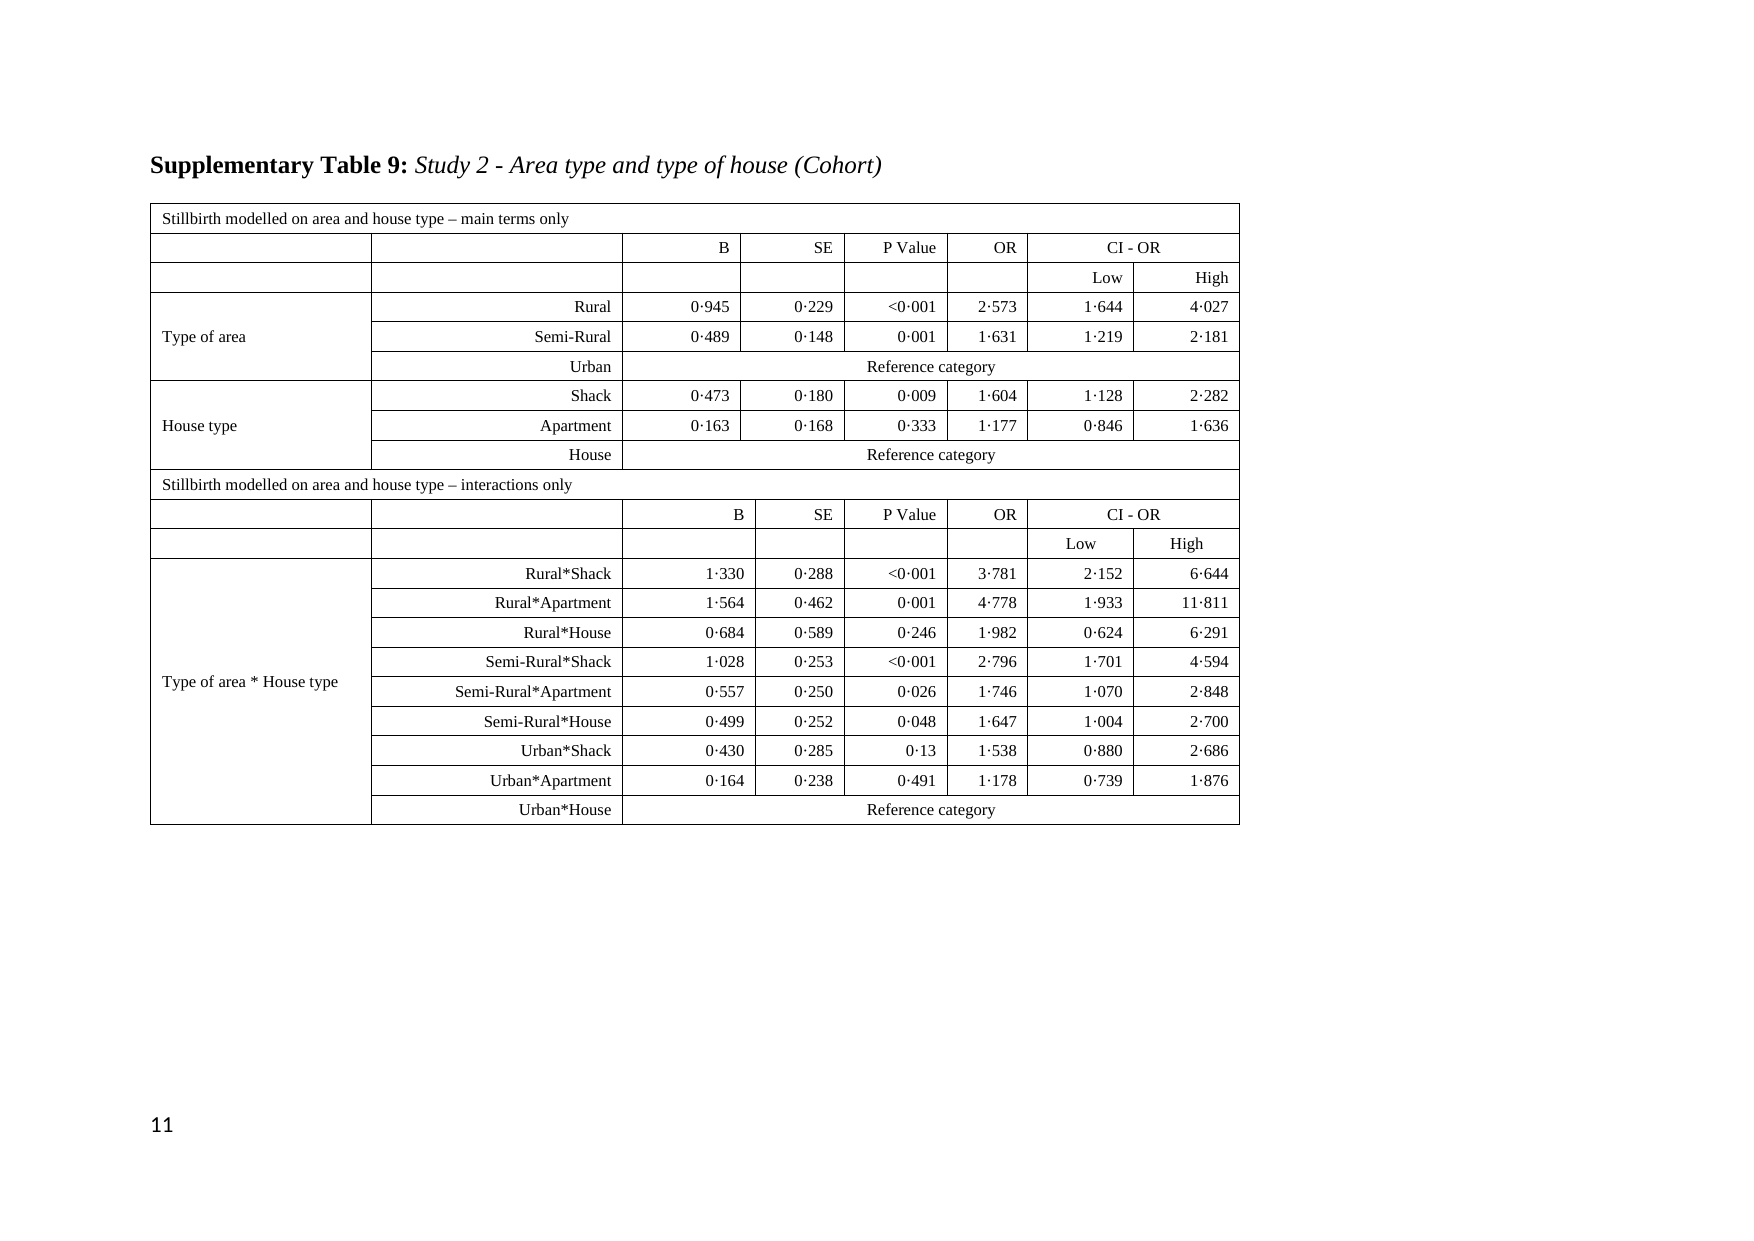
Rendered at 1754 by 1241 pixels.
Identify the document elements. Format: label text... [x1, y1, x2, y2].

table_cell 1·128 [1028, 381, 1133, 410]
table_cell <0·001 [845, 559, 947, 587]
table_cell Urban*House [372, 796, 622, 824]
table_cell Semi-Rural [372, 322, 622, 351]
table_header Stillbirth modelled on area and house type – main terms only [151, 204, 1239, 232]
table_cell 1·219 [1028, 322, 1133, 351]
table_cell 0·846 [1028, 411, 1133, 439]
table_cell 0·163 [623, 411, 740, 439]
table_cell OR [948, 500, 1027, 528]
table_cell 0·684 [623, 618, 755, 647]
table_cell P Value [845, 500, 947, 528]
table_cell [948, 263, 1027, 292]
table_cell 1·647 [948, 707, 1027, 735]
table_cell 0·253 [756, 648, 844, 676]
table_cell [623, 529, 755, 558]
table_cell [623, 263, 740, 292]
table_cell [151, 234, 371, 262]
table_cell High [1134, 529, 1239, 558]
table_cell Semi-Rural*Apartment [372, 677, 622, 706]
table_cell 1·028 [623, 648, 755, 676]
table_cell [372, 263, 622, 292]
text Supplementary Table 9: Study 2 - Area type and type of house (Cohort) [150, 150, 1604, 179]
table_cell 0·489 [623, 322, 740, 351]
table_cell 1·746 [948, 677, 1027, 706]
table_cell Semi-Rural*House [372, 707, 622, 735]
table_cell Semi-Rural*Shack [372, 648, 622, 676]
table_cell 0·238 [756, 766, 844, 794]
table_cell Reference category [623, 441, 1239, 469]
table_cell OR [948, 234, 1027, 262]
table_cell B [623, 234, 740, 262]
table_cell Stillbirth modelled on area and house type – interactions only [151, 470, 1239, 499]
table_cell [372, 500, 622, 528]
table_cell 6·644 [1134, 559, 1239, 587]
table_cell 0·009 [845, 381, 947, 410]
table_cell 0·168 [741, 411, 844, 439]
table_cell 0·001 [845, 322, 947, 351]
table_cell 0·333 [845, 411, 947, 439]
table_cell Reference category [623, 796, 1239, 824]
table_cell 1·538 [948, 736, 1027, 765]
table_cell 1·177 [948, 411, 1027, 439]
table_cell 2·181 [1134, 322, 1239, 351]
table_cell [741, 263, 844, 292]
table_cell High [1134, 263, 1239, 292]
table_cell Shack [372, 381, 622, 410]
table_cell SE [741, 234, 844, 262]
table_cell 1·701 [1028, 648, 1133, 676]
table_cell Reference category [623, 352, 1239, 380]
table_cell [372, 529, 622, 558]
table_cell 2·152 [1028, 559, 1133, 587]
table_cell [151, 529, 371, 558]
table_cell 0·589 [756, 618, 844, 647]
table_cell 1·178 [948, 766, 1027, 794]
table_cell Rural*Apartment [372, 589, 622, 617]
table_cell 1·604 [948, 381, 1027, 410]
table_cell 0·13 [845, 736, 947, 765]
table_cell Rural*House [372, 618, 622, 647]
table_cell [845, 529, 947, 558]
table_cell 1·004 [1028, 707, 1133, 735]
table_cell 0·473 [623, 381, 740, 410]
table_cell P Value [845, 234, 947, 262]
table_cell 1·982 [948, 618, 1027, 647]
table_cell 4·778 [948, 589, 1027, 617]
table_cell 1·631 [948, 322, 1027, 351]
table_cell Type of area * House type [151, 559, 371, 824]
table_cell House [372, 441, 622, 469]
table_cell B [623, 500, 755, 528]
table_cell 2·686 [1134, 736, 1239, 765]
table_cell [151, 263, 371, 292]
table_cell 1·933 [1028, 589, 1133, 617]
table_cell 1·070 [1028, 677, 1133, 706]
table_cell 1·564 [623, 589, 755, 617]
table_cell 0·148 [741, 322, 844, 351]
table_cell Rural*Shack [372, 559, 622, 587]
table_cell SE [756, 500, 844, 528]
table_cell 0·250 [756, 677, 844, 706]
table_cell 0·880 [1028, 736, 1133, 765]
table_cell 2·796 [948, 648, 1027, 676]
table_cell 0·288 [756, 559, 844, 587]
table_cell <0·001 [845, 648, 947, 676]
table_cell 11·811 [1134, 589, 1239, 617]
table_cell Type of area [151, 293, 371, 380]
table_cell 0·491 [845, 766, 947, 794]
table_cell 0·252 [756, 707, 844, 735]
table_cell 0·462 [756, 589, 844, 617]
table_cell [948, 529, 1027, 558]
table_cell Rural [372, 293, 622, 321]
table_cell 0·945 [623, 293, 740, 321]
table_cell 6·291 [1134, 618, 1239, 647]
table_cell 1·636 [1134, 411, 1239, 439]
table_cell 2·848 [1134, 677, 1239, 706]
table_cell 3·781 [948, 559, 1027, 587]
table_cell 2·700 [1134, 707, 1239, 735]
table_cell Urban*Apartment [372, 766, 622, 794]
table_cell 1·876 [1134, 766, 1239, 794]
table_cell 1·330 [623, 559, 755, 587]
table_cell Apartment [372, 411, 622, 439]
table_cell [756, 529, 844, 558]
table_cell 0·430 [623, 736, 755, 765]
table_cell 0·285 [756, 736, 844, 765]
table_cell <0·001 [845, 293, 947, 321]
table_cell [845, 263, 947, 292]
table_cell [372, 234, 622, 262]
table_cell 0·557 [623, 677, 755, 706]
table_cell 0·624 [1028, 618, 1133, 647]
table_cell Urban [372, 352, 622, 380]
table_cell 2·282 [1134, 381, 1239, 410]
table_cell 0·001 [845, 589, 947, 617]
table_cell 4·594 [1134, 648, 1239, 676]
table_cell 0·048 [845, 707, 947, 735]
table_cell 0·180 [741, 381, 844, 410]
table_cell 0·026 [845, 677, 947, 706]
table_cell House type [151, 381, 371, 469]
table_cell 0·229 [741, 293, 844, 321]
table_cell 0·164 [623, 766, 755, 794]
table_cell 1·644 [1028, 293, 1133, 321]
table_cell CI - OR [1028, 234, 1239, 262]
table_cell 0·499 [623, 707, 755, 735]
table_cell Low [1028, 529, 1133, 558]
table_cell Low [1028, 263, 1133, 292]
table_cell 0·739 [1028, 766, 1133, 794]
table_cell [151, 500, 371, 528]
table_cell 2·573 [948, 293, 1027, 321]
table_cell 4·027 [1134, 293, 1239, 321]
table_cell 0·246 [845, 618, 947, 647]
table_cell Urban*Shack [372, 736, 622, 765]
table_cell CI - OR [1028, 500, 1239, 528]
